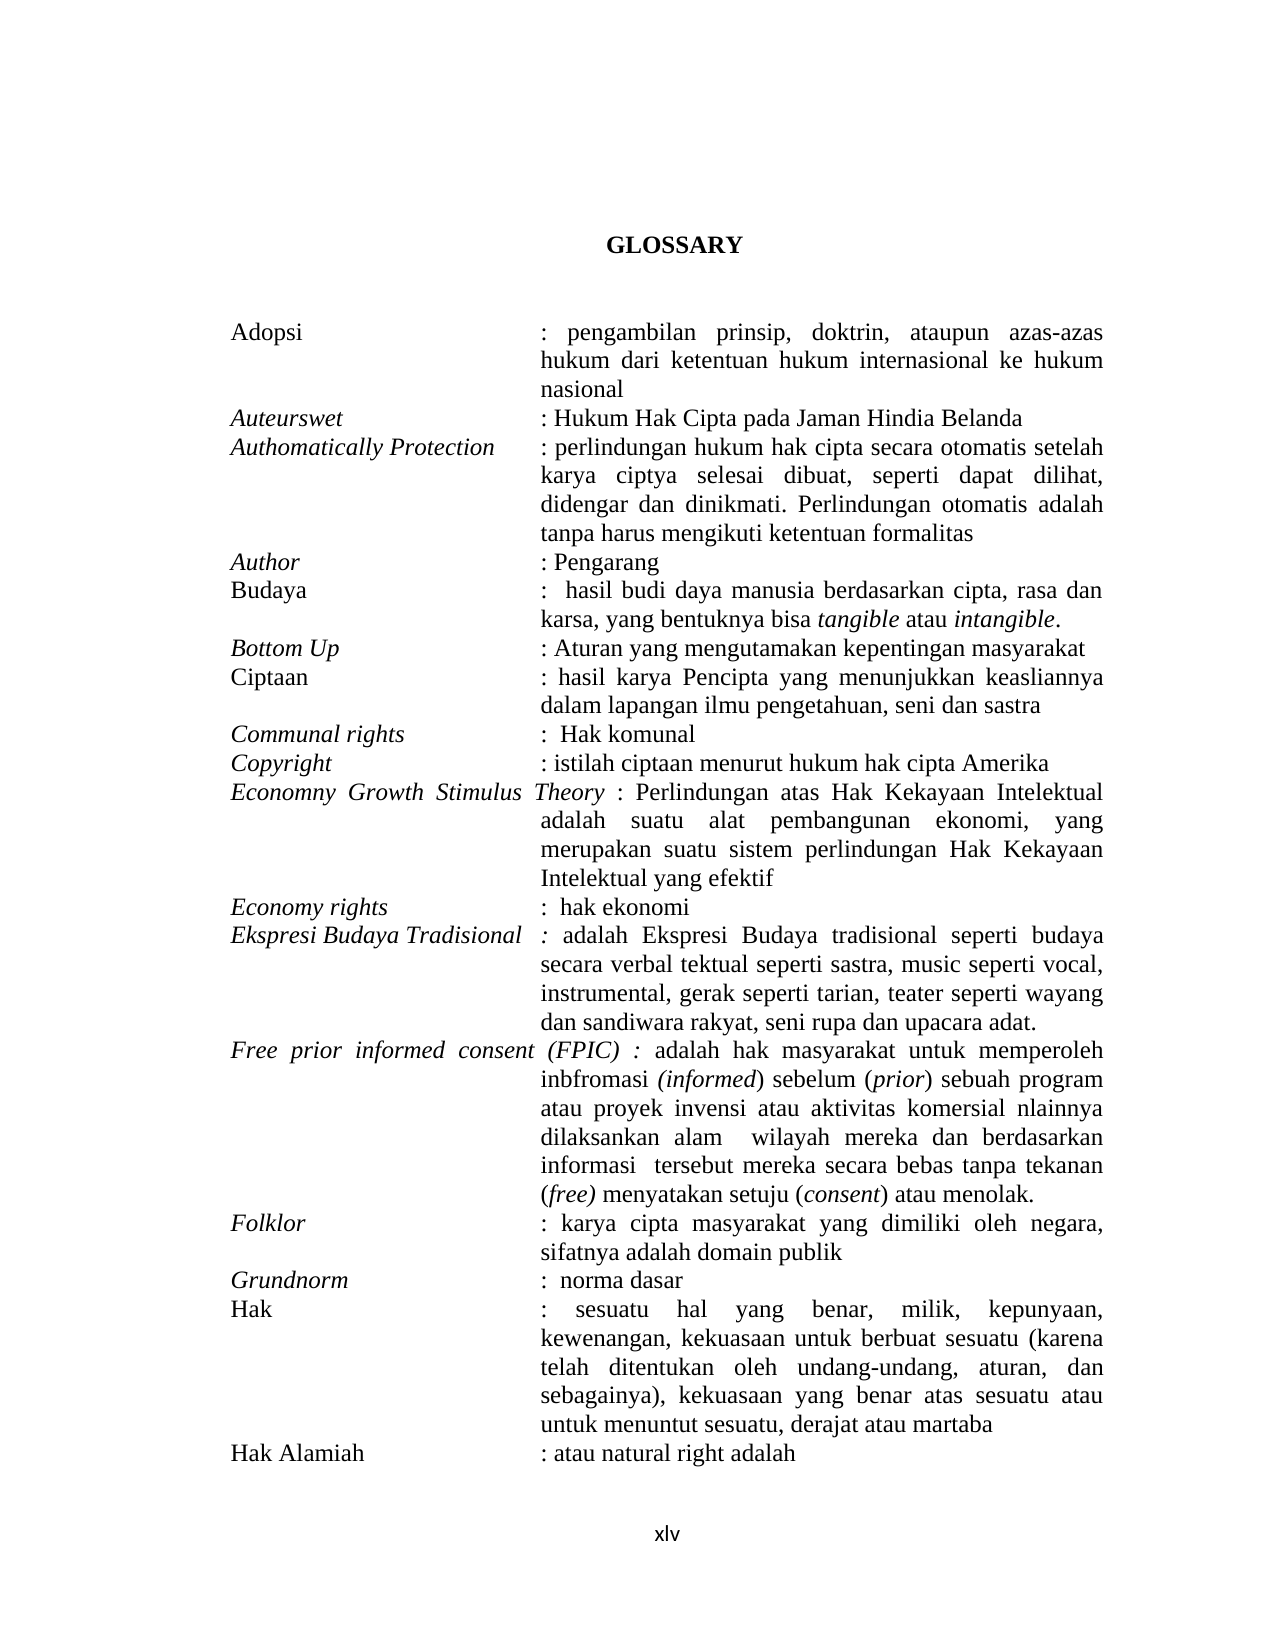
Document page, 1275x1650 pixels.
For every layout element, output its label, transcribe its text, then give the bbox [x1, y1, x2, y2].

text Ekspresi Budaya Tradisional : adalah Ekspresi Budaya tradisional seperti budaya secara verbal tektual seperti sastra, music seperti vocal, instrumental, gerak seperti tarian, teater seperti wayang dan sandiwara rakyat, seni rupa dan upacara adat. [230, 920, 1104, 1035]
text GLOSSARY [245, 230, 1104, 259]
text Free prior informed consent (FPIC) : adalah hak masyarakat untuk memperoleh inbfromasi (informed) sebelum (prior) sebuah program atau proyek invensi atau aktivitas komersial nlainnya dilaksankan alam wilayah mereka dan berdasarkan informasi tersebut mereka secara bebas tanpa tekanan (free) menyatakan setuju (consent) atau menolak. [230, 1035, 1104, 1208]
text Ciptaan : hasil karya Pencipta yang menunjukkan keasliannya dalam lapangan ilmu pengetahuan, seni dan sastra [230, 662, 1104, 719]
text Folklor : karya cipta masyarakat yang dimiliki oleh negara, sifatnya adalah domain publik [230, 1208, 1104, 1265]
text Economny Growth Stimulus Theory : Perlindungan atas Hak Kekayaan Intelektual adalah suatu alat pembangunan ekonomi, yang merupakan suatu sistem perlindungan Hak Kekayaan Intelektual yang efektif [230, 777, 1104, 892]
text Authomatically Protection : perlindungan hukum hak cipta secara otomatis setelah karya ciptya selesai dibuat, seperti dapat dilihat, didengar dan dinikmati. Perlindungan otomatis adalah tanpa harus mengikuti ketentuan formalitas [230, 432, 1104, 547]
text Author : Pengarang [230, 547, 1104, 575]
text Auteurswet : Hukum Hak Cipta pada Jaman Hindia Belanda [230, 403, 1104, 432]
text Hak Alamiah : atau natural right adalah [230, 1438, 1104, 1467]
text Copyright : istilah ciptaan menurut hukum hak cipta Amerika [230, 748, 1104, 777]
text Budaya : hasil budi daya manusia berdasarkan cipta, rasa dan karsa, yang bentuknya bisa tangible atau intangible. [230, 575, 1104, 633]
text Bottom Up : Aturan yang mengutamakan kepentingan masyarakat [230, 633, 1104, 662]
text Communal rights : Hak komunal [230, 719, 1104, 748]
text Economy rights : hak ekonomi [230, 892, 1104, 920]
text Adopsi : pengambilan prinsip, doktrin, ataupun azas-azas hukum dari ketentuan hukum internasional ke hukum nasional [230, 317, 1104, 403]
text Hak : sesuatu hal yang benar, milik, kepunyaan, kewenangan, kekuasaan untuk berbuat sesuatu (karena telah ditentukan oleh undang-undang, aturan, dan sebagainya), kekuasaan yang benar atas sesuatu atau untuk menuntut sesuatu, derajat atau martaba [230, 1294, 1104, 1438]
text Grundnorm : norma dasar [230, 1265, 1104, 1294]
